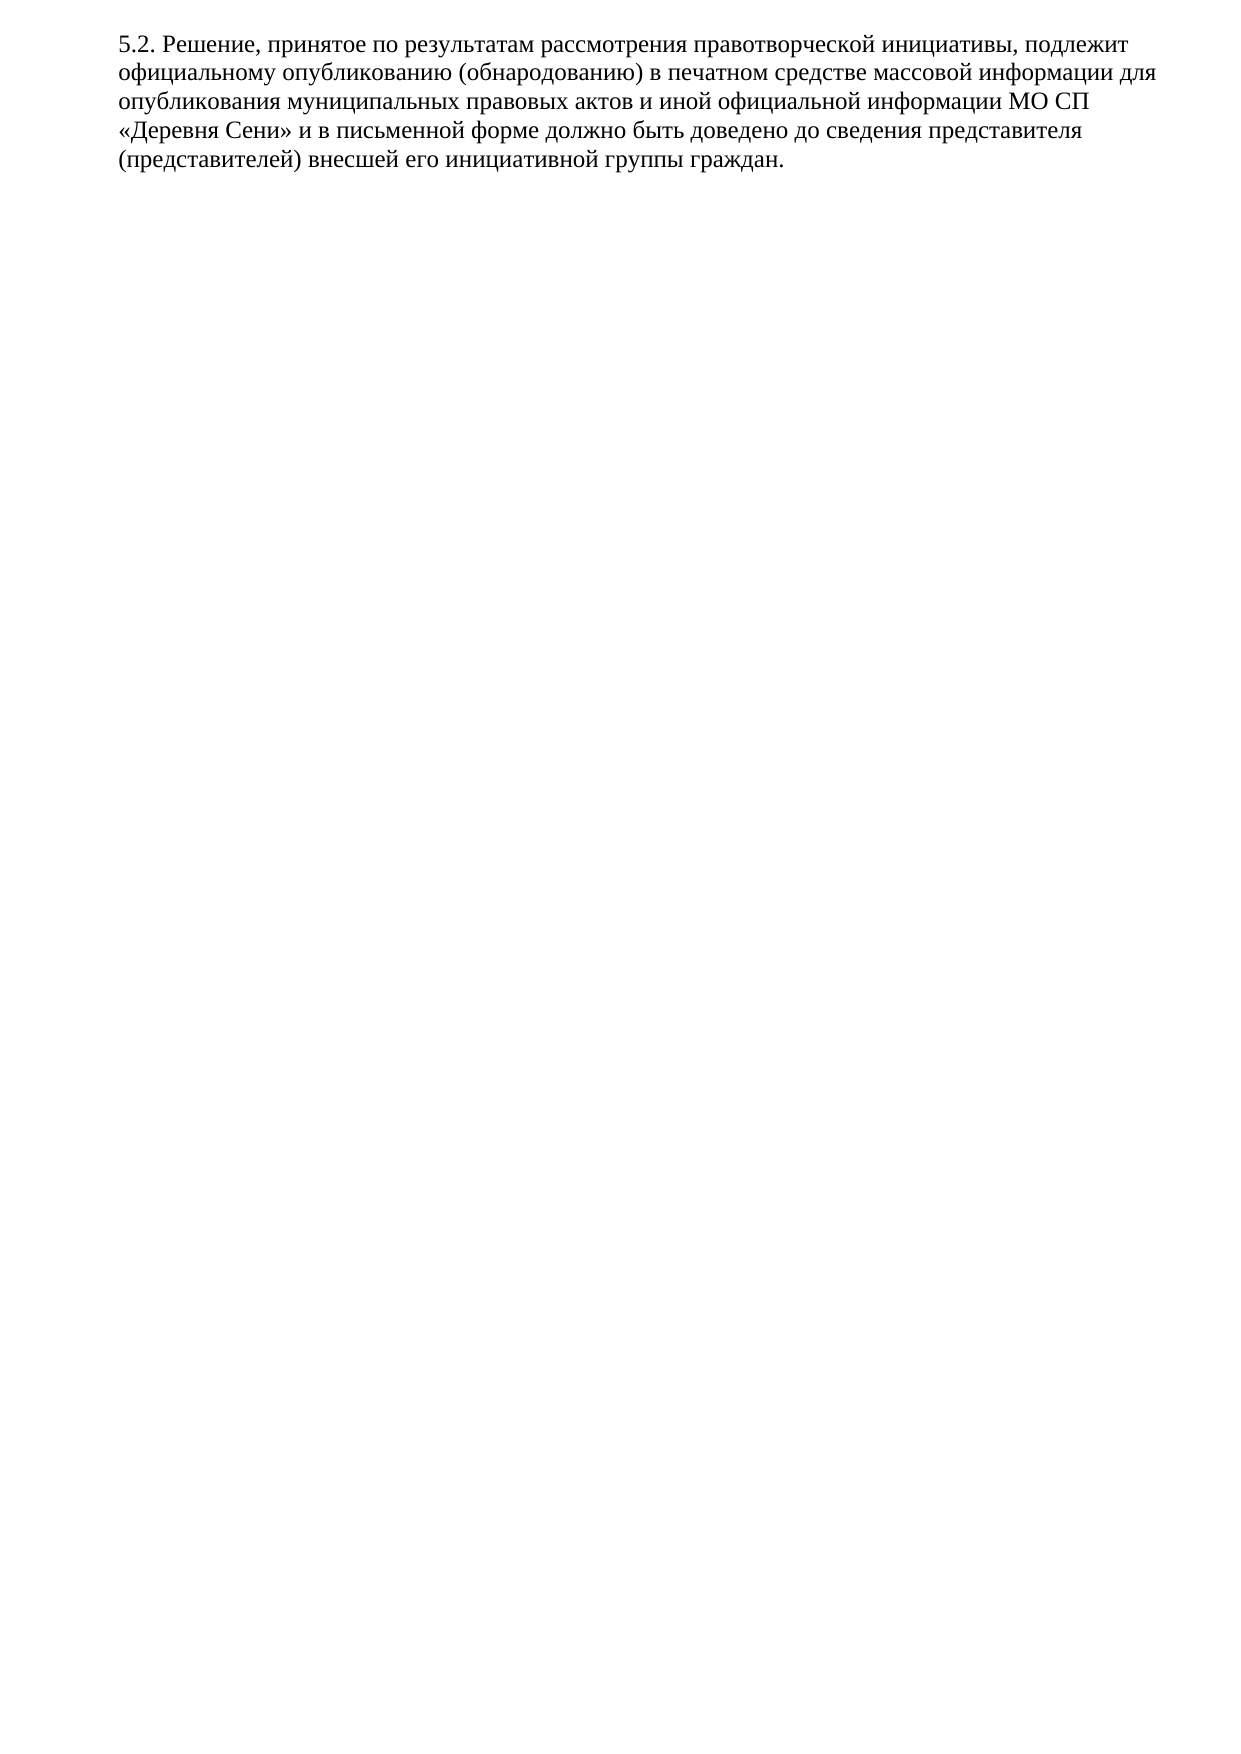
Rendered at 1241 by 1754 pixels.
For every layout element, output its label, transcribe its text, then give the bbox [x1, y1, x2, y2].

text 5.2. Решение, принятое по результатам рассмотрения правотворческой инициативы, подлежит официальному опубликованию (обнародованию) в печатном средстве массовой информации для опубликования муниципальных правовых актов и иной официальной информации МО СП «Деревня Сени» и в письменной форме должно быть доведено до сведения представителя (представителей) внесшей его инициативной группы граждан. [118, 29, 1196, 172]
